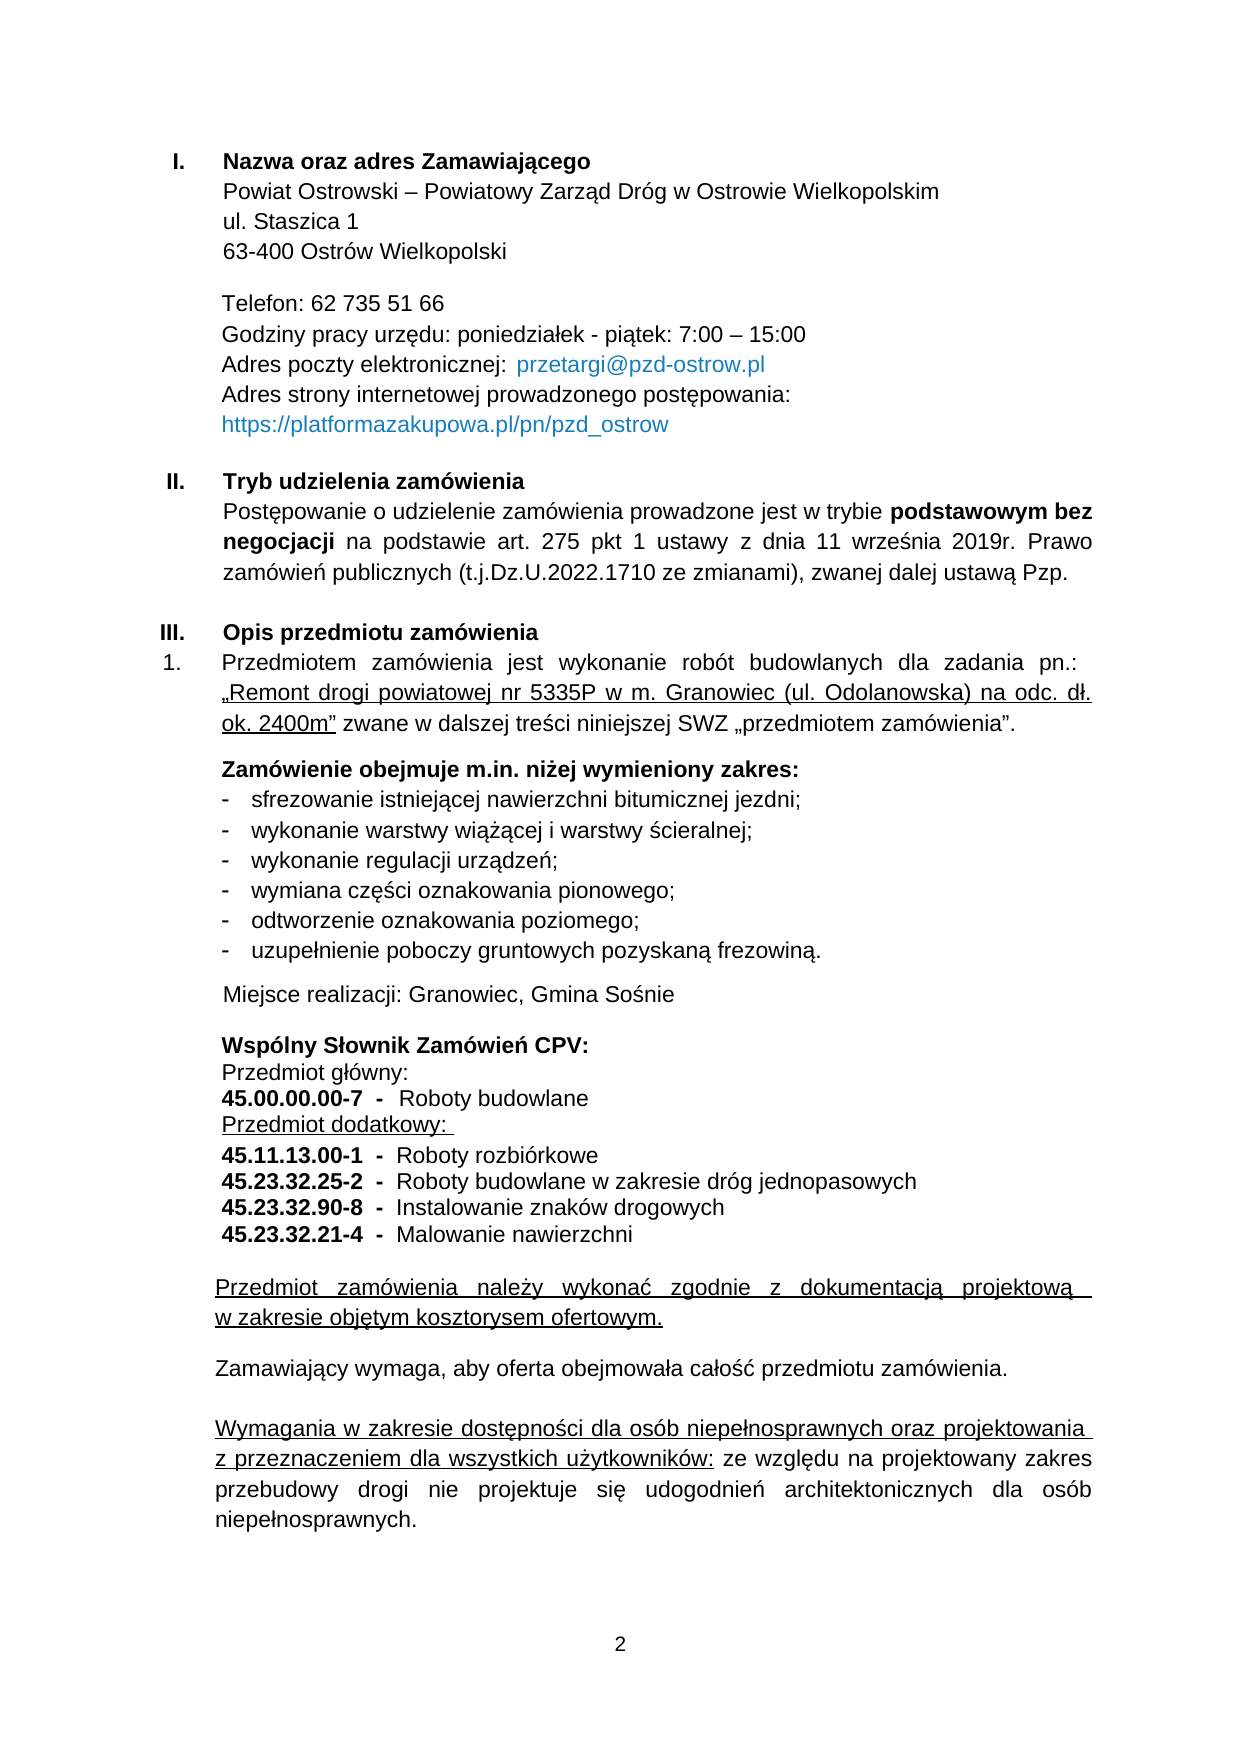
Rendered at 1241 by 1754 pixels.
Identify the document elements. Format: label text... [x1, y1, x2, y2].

text Zamawiający wymaga, aby oferta obejmowała całość przedmiotu zamówienia. [148, 1355, 1093, 1381]
text Przedmiot zamówienia należy wykonać zgodnie z dokumentacją projektową w zakresie objętym kosztorysem ofertowym. [215, 1273, 1093, 1330]
list sfrezowanie istniejącej nawierzchni bitumicznej jezdni; [221, 786, 1093, 813]
text 45.23.32.25-2 - Roboty budowlane w zakresie dróg jednopasowych [185, 1168, 1093, 1194]
text Adres poczty elektronicznej: przetargi@pzd-ostrow.pl [148, 351, 1093, 377]
list wykonanie regulacji urządzeń; [221, 847, 1093, 873]
text Telefon: 62 735 51 66 [148, 290, 1093, 317]
text Wymagania w zakresie dostępności dla osób niepełnosprawnych oraz projektowania z przeznaczeniem dla wszystkich użytkowników: ze względu na projektowany zakres przebudowy drogi nie projektuje się udogodnień architektonicznych dla osób niepełnosprawnych. [215, 1439, 1093, 1532]
text 45.23.32.21-4 - Malowanie nawierzchni [185, 1221, 1093, 1247]
text Przedmiot dodatkowy: [148, 1111, 1093, 1138]
list wykonanie warstwy wiążącej i warstwy ścieralnej; [221, 817, 1093, 843]
list wymiana części oznakowania pionowego; [221, 877, 1093, 903]
text 45.11.13.00-1 - Roboty rozbiórkowe [185, 1142, 1093, 1168]
text Godziny pracy urzędu: poniedziałek - piątek: 7:00 – 15:00 [148, 321, 1093, 347]
text Wspólny Słownik Zamówień CPV: [148, 1032, 1093, 1059]
text Zamówienie obejmuje m.in. niżej wymieniony zakres: [148, 756, 1093, 782]
list Opis przedmiotu zamówienia [185, 619, 1093, 645]
text 63-400 Ostrów Wielkopolski [223, 238, 1093, 264]
text 45.23.32.90-8 - Instalowanie znaków drogowych [185, 1194, 1093, 1221]
text ul. Staszica 1 [223, 208, 1093, 234]
list Przedmiotem zamówienia jest wykonanie robót budowlanych dla zadania pn.: „Remont drogi powiatowej nr 5335P w m. Granowiec (ul. Odolanowska) na odc. dł. ok. 2400m” zwane w dalszej treści niniejszej SWZ „przedmiotem zamówienia”. [162, 649, 1093, 736]
list odtworzenie oznakowania poziomego; [221, 907, 1093, 933]
text Adres strony internetowej prowadzonego postępowania: https://platformazakupowa.pl/pn/pzd_ostrow [221, 381, 1093, 438]
list Miejsce realizacji: Granowiec, Gmina Sośnie [223, 981, 1093, 1008]
list Tryb udzielenia zamówienia [185, 468, 1093, 494]
text Postępowanie o udzielenie zamówienia prowadzone jest w trybie podstawowym bez negocjacji na podstawie art. 275 pkt 1 ustawy z dnia 11 września 2019r. Prawo zamówień publicznych (t.j.Dz.U.2022.1710 ze zmianami), zwanej dalej ustawą Pzp. [223, 498, 1093, 585]
list uzupełnienie poboczy gruntowych pozyskaną frezowiną. [221, 937, 1093, 964]
list Nazwa oraz adres Zamawiającego [185, 148, 1093, 174]
text Wymagania w zakresie dostępności dla osób niepełnosprawnych oraz projektowania z przeznaczeniem dla wszystkich użytkowników: ze względu na projektowany zakres przebudowy drogi nie projektuje się udogodnień architektonicznych dla osób niepełnosprawnych. [215, 1415, 1093, 1438]
text 45.00.00.00-7 - Roboty budowlane [148, 1085, 1093, 1111]
text Powiat Ostrowski – Powiatowy Zarząd Dróg w Ostrowie Wielkopolskim [223, 178, 1093, 204]
text Przedmiot główny: [148, 1059, 1093, 1085]
